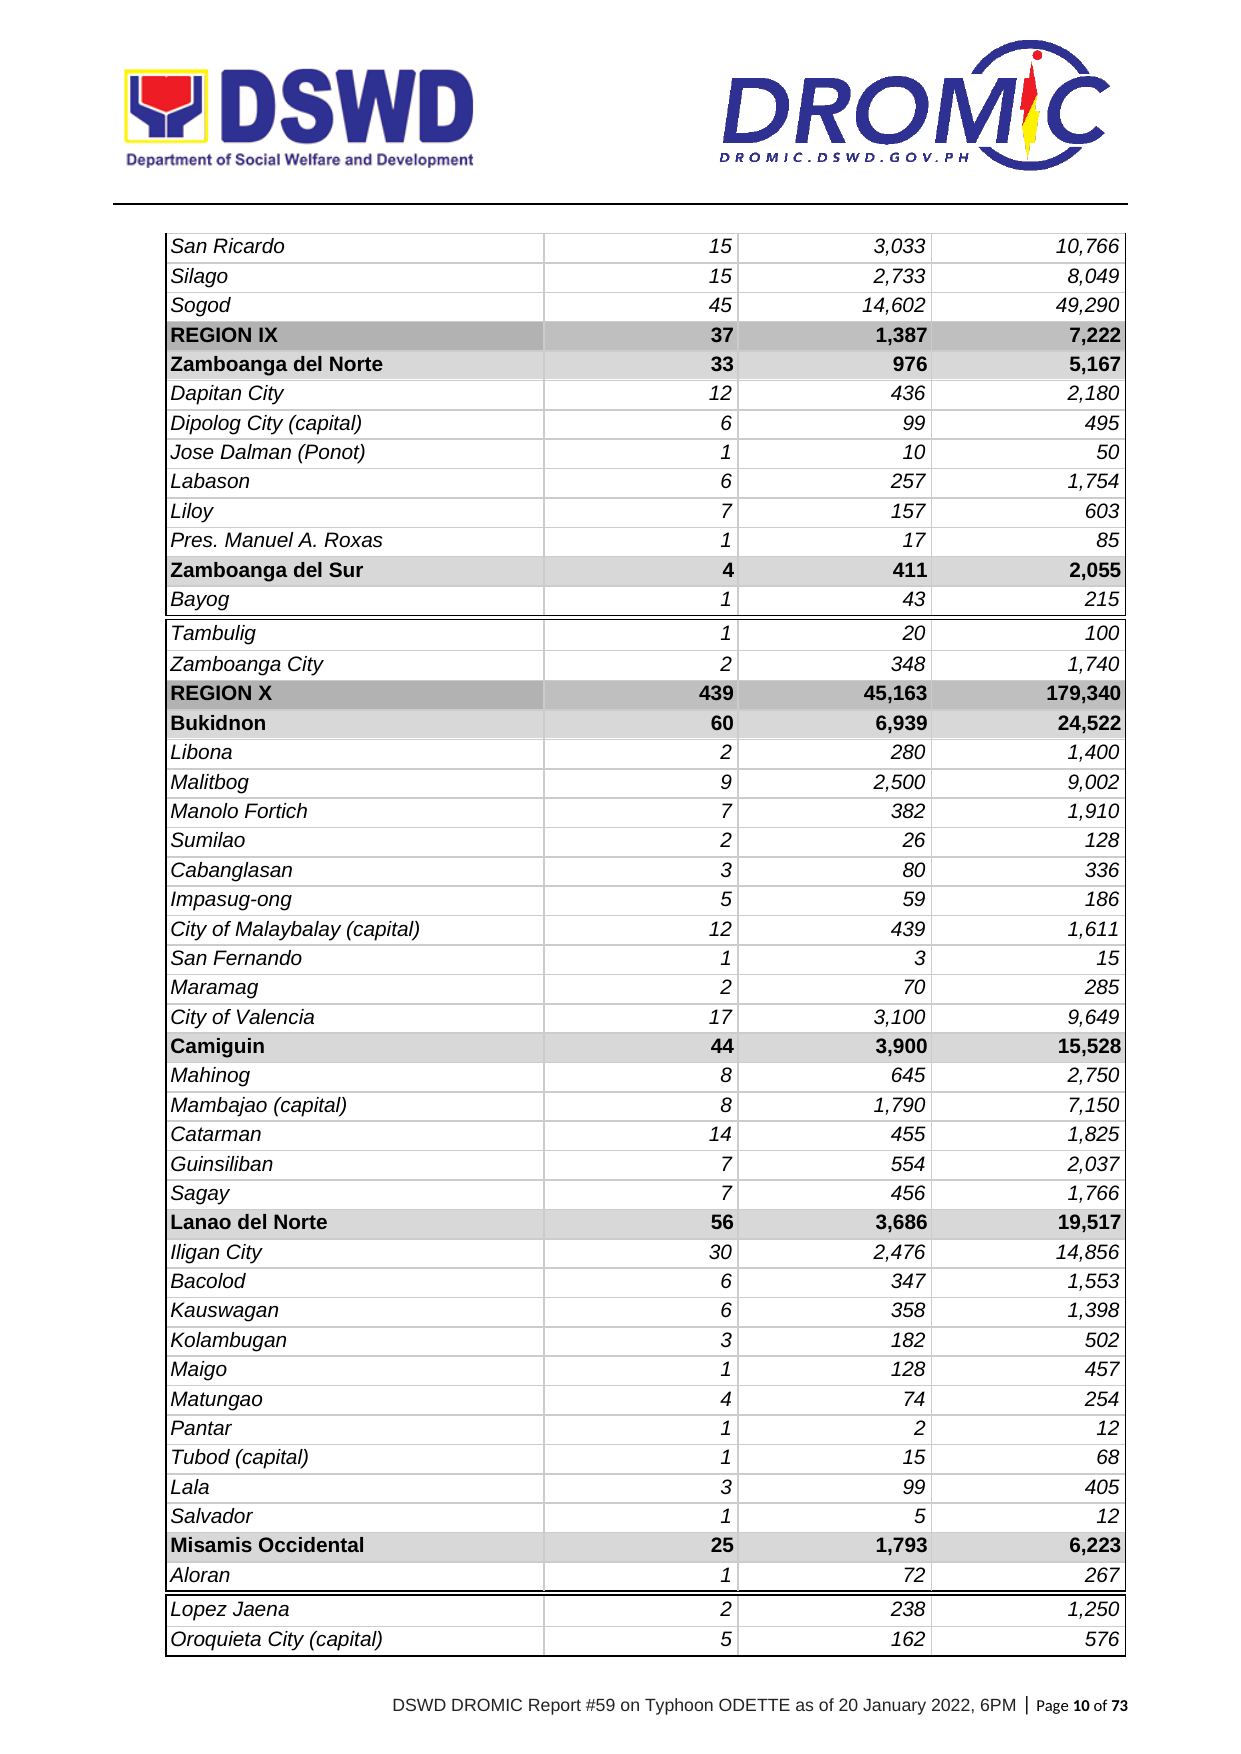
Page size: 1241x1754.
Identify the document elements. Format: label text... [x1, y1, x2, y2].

table_cell 3,100 [739, 1005, 931, 1032]
table_cell 44 [545, 1034, 737, 1062]
table_cell 4 [545, 1386, 737, 1414]
table_cell 19,517 [932, 1210, 1125, 1238]
table_cell 358 [739, 1298, 931, 1326]
table_cell 1,611 [932, 916, 1125, 944]
table_cell Catarman [167, 1122, 543, 1150]
table_header Lopez Jaena [167, 1596, 543, 1626]
picture [676, 39, 1149, 171]
table_cell 2 [545, 740, 737, 768]
table_cell Kolambugan [167, 1328, 543, 1355]
table_cell Dipolog City (capital) [167, 411, 543, 438]
table_cell 12 [545, 381, 737, 409]
table_cell 179,340 [932, 681, 1125, 709]
table_cell Tubod (capital) [167, 1445, 543, 1473]
table_cell Aloran [167, 1563, 543, 1590]
table_cell 30 [545, 1240, 737, 1267]
table_cell Sogod [167, 293, 543, 321]
table_cell Zamboanga City [167, 651, 543, 679]
table_cell 495 [932, 411, 1125, 438]
table_cell 1,766 [932, 1181, 1125, 1208]
table_cell Silago [167, 264, 543, 291]
table_cell Maramag [167, 975, 543, 1003]
table_cell 72 [739, 1563, 931, 1590]
table_cell 1,387 [739, 322, 931, 350]
table_cell 3 [545, 858, 737, 885]
table_cell REGION IX [167, 322, 543, 350]
table_cell 17 [545, 1005, 737, 1032]
table_cell Impasug-ong [167, 887, 543, 915]
table_cell 12 [545, 916, 737, 944]
table_cell 33 [545, 352, 737, 379]
table_cell 3 [739, 946, 931, 973]
table_cell 12 [932, 1504, 1125, 1532]
table_cell 455 [739, 1122, 931, 1150]
table_cell 1 [545, 1416, 737, 1443]
table_cell 1,793 [739, 1533, 931, 1561]
table_cell 2,055 [932, 557, 1125, 585]
table_cell 15,528 [932, 1034, 1125, 1062]
table_cell 157 [739, 499, 931, 526]
table_cell 1 [545, 587, 737, 614]
table_cell 5 [545, 1627, 737, 1655]
table_cell 1 [545, 440, 737, 468]
table_cell 7,222 [932, 322, 1125, 350]
table_cell 1 [545, 946, 737, 973]
table_cell 554 [739, 1151, 931, 1179]
table_cell 576 [932, 1627, 1125, 1655]
table_cell 6,939 [739, 711, 931, 738]
table_cell Libona [167, 740, 543, 768]
table_cell Salvador [167, 1504, 543, 1532]
table_cell 9,002 [932, 770, 1125, 797]
table_cell 50 [932, 440, 1125, 468]
table_cell 382 [739, 799, 931, 827]
table_cell 10,766 [932, 234, 1125, 262]
table_cell 2,180 [932, 381, 1125, 409]
table_cell 257 [739, 469, 931, 497]
picture [112, 65, 487, 173]
table_cell 7 [545, 799, 737, 827]
table_cell 3 [545, 1475, 737, 1502]
table_cell Jose Dalman (Ponot) [167, 440, 543, 468]
table_cell 14,602 [739, 293, 931, 321]
table_cell 6 [545, 411, 737, 438]
table_cell Pres. Manuel A. Roxas [167, 528, 543, 556]
table_cell 7 [545, 499, 737, 526]
table_cell Bacolod [167, 1269, 543, 1297]
table_cell 1,553 [932, 1269, 1125, 1297]
table_cell 60 [545, 711, 737, 738]
table_cell 1,400 [932, 740, 1125, 768]
table_cell Labason [167, 469, 543, 497]
table_cell 3,686 [739, 1210, 931, 1238]
table_cell 215 [932, 587, 1125, 614]
table_cell 2,750 [932, 1063, 1125, 1091]
table_cell 68 [932, 1445, 1125, 1473]
table_cell 7 [545, 1151, 737, 1179]
table_cell Lanao del Norte [167, 1210, 543, 1238]
table_cell 1,790 [739, 1093, 931, 1120]
table_cell 8 [545, 1063, 737, 1091]
table_cell Sumilao [167, 828, 543, 856]
table_cell Oroquieta City (capital) [167, 1627, 543, 1655]
table_cell Lala [167, 1475, 543, 1502]
table_cell 1 [545, 1357, 737, 1385]
table_cell 436 [739, 381, 931, 409]
table_cell 2,037 [932, 1151, 1125, 1179]
table_cell 15 [545, 264, 737, 291]
table_cell Malitbog [167, 770, 543, 797]
table_cell 2,500 [739, 770, 931, 797]
table_cell Matungao [167, 1386, 543, 1414]
table_cell Sagay [167, 1181, 543, 1208]
table_cell 3 [545, 1328, 737, 1355]
table_cell 182 [739, 1328, 931, 1355]
table_cell 254 [932, 1386, 1125, 1414]
table_cell 502 [932, 1328, 1125, 1355]
table_cell 24,522 [932, 711, 1125, 738]
table_cell 439 [545, 681, 737, 709]
table_cell 456 [739, 1181, 931, 1208]
table_cell Misamis Occidental [167, 1533, 543, 1561]
table_cell 2 [545, 975, 737, 1003]
table_cell 1,754 [932, 469, 1125, 497]
table_cell 1,910 [932, 799, 1125, 827]
table_header 1,250 [932, 1596, 1125, 1626]
table_cell 59 [739, 887, 931, 915]
table_cell 70 [739, 975, 931, 1003]
table_header 100 [932, 620, 1125, 650]
table_cell 603 [932, 499, 1125, 526]
table_header Tambulig [167, 620, 543, 650]
table_cell 2 [545, 651, 737, 679]
table_cell 9,649 [932, 1005, 1125, 1032]
table_cell 5,167 [932, 352, 1125, 379]
table_cell 45,163 [739, 681, 931, 709]
table_cell 128 [932, 828, 1125, 856]
table_cell 85 [932, 528, 1125, 556]
table_cell 15 [739, 1445, 931, 1473]
table_header 2 [545, 1596, 737, 1626]
table_cell Liloy [167, 499, 543, 526]
table_cell Iligan City [167, 1240, 543, 1267]
table_cell 8,049 [932, 264, 1125, 291]
table_cell Mambajao (capital) [167, 1093, 543, 1120]
table_cell Maigo [167, 1357, 543, 1385]
table_cell 5 [739, 1504, 931, 1532]
table_cell 5 [545, 887, 737, 915]
table_cell 10 [739, 440, 931, 468]
table_cell 37 [545, 322, 737, 350]
table_cell 45 [545, 293, 737, 321]
table_cell 457 [932, 1357, 1125, 1385]
table_header 20 [739, 620, 931, 650]
table_cell Dapitan City [167, 381, 543, 409]
table_cell 439 [739, 916, 931, 944]
table_header 1 [545, 620, 737, 650]
table_cell 3,033 [739, 234, 931, 262]
table_cell 336 [932, 858, 1125, 885]
table_cell 99 [739, 1475, 931, 1502]
table_cell 285 [932, 975, 1125, 1003]
table_cell 1 [545, 1445, 737, 1473]
table_cell San Ricardo [167, 234, 543, 262]
table_cell 14 [545, 1122, 737, 1150]
table_cell 8 [545, 1093, 737, 1120]
table_cell Zamboanga del Sur [167, 557, 543, 585]
table_cell 1,825 [932, 1122, 1125, 1150]
table_cell 99 [739, 411, 931, 438]
table_cell Bukidnon [167, 711, 543, 738]
table_cell 280 [739, 740, 931, 768]
table_cell 25 [545, 1533, 737, 1561]
table_cell 3,900 [739, 1034, 931, 1062]
table_cell Cabanglasan [167, 858, 543, 885]
table_cell Guinsiliban [167, 1151, 543, 1179]
table_cell City of Malaybalay (capital) [167, 916, 543, 944]
table_cell Pantar [167, 1416, 543, 1443]
table_cell 49,290 [932, 293, 1125, 321]
table_cell 7,150 [932, 1093, 1125, 1120]
table_cell 2,476 [739, 1240, 931, 1267]
table_cell 1 [545, 1504, 737, 1532]
table_cell 976 [739, 352, 931, 379]
table_cell 2 [739, 1416, 931, 1443]
table_cell 162 [739, 1627, 931, 1655]
table_cell 2,733 [739, 264, 931, 291]
table_cell 348 [739, 651, 931, 679]
table_cell 14,856 [932, 1240, 1125, 1267]
table_cell 43 [739, 587, 931, 614]
table_cell Zamboanga del Norte [167, 352, 543, 379]
table_cell 411 [739, 557, 931, 585]
table_cell 74 [739, 1386, 931, 1414]
table_cell REGION X [167, 681, 543, 709]
table_cell 645 [739, 1063, 931, 1091]
table_header 238 [739, 1596, 931, 1626]
table_cell 17 [739, 528, 931, 556]
table_cell 128 [739, 1357, 931, 1385]
table_cell 347 [739, 1269, 931, 1297]
table_cell City of Valencia [167, 1005, 543, 1032]
table_cell 7 [545, 1181, 737, 1208]
table_cell 4 [545, 557, 737, 585]
table_cell 6 [545, 469, 737, 497]
table_cell 186 [932, 887, 1125, 915]
table_cell San Fernando [167, 946, 543, 973]
table_cell Mahinog [167, 1063, 543, 1091]
table_cell 6 [545, 1298, 737, 1326]
table_cell 12 [932, 1416, 1125, 1443]
table_cell 267 [932, 1563, 1125, 1590]
table_cell 6,223 [932, 1533, 1125, 1561]
table_cell 26 [739, 828, 931, 856]
table_cell 1,398 [932, 1298, 1125, 1326]
table_cell 15 [932, 946, 1125, 973]
table_cell Camiguin [167, 1034, 543, 1062]
table_cell 1 [545, 528, 737, 556]
table_cell Bayog [167, 587, 543, 614]
table_cell 80 [739, 858, 931, 885]
table_cell 6 [545, 1269, 737, 1297]
table_cell Kauswagan [167, 1298, 543, 1326]
table_cell 56 [545, 1210, 737, 1238]
table_cell 15 [545, 234, 737, 262]
table_cell 1 [545, 1563, 737, 1590]
table_cell 405 [932, 1475, 1125, 1502]
table_cell 9 [545, 770, 737, 797]
table_cell 1,740 [932, 651, 1125, 679]
table_cell Manolo Fortich [167, 799, 543, 827]
table_cell 2 [545, 828, 737, 856]
